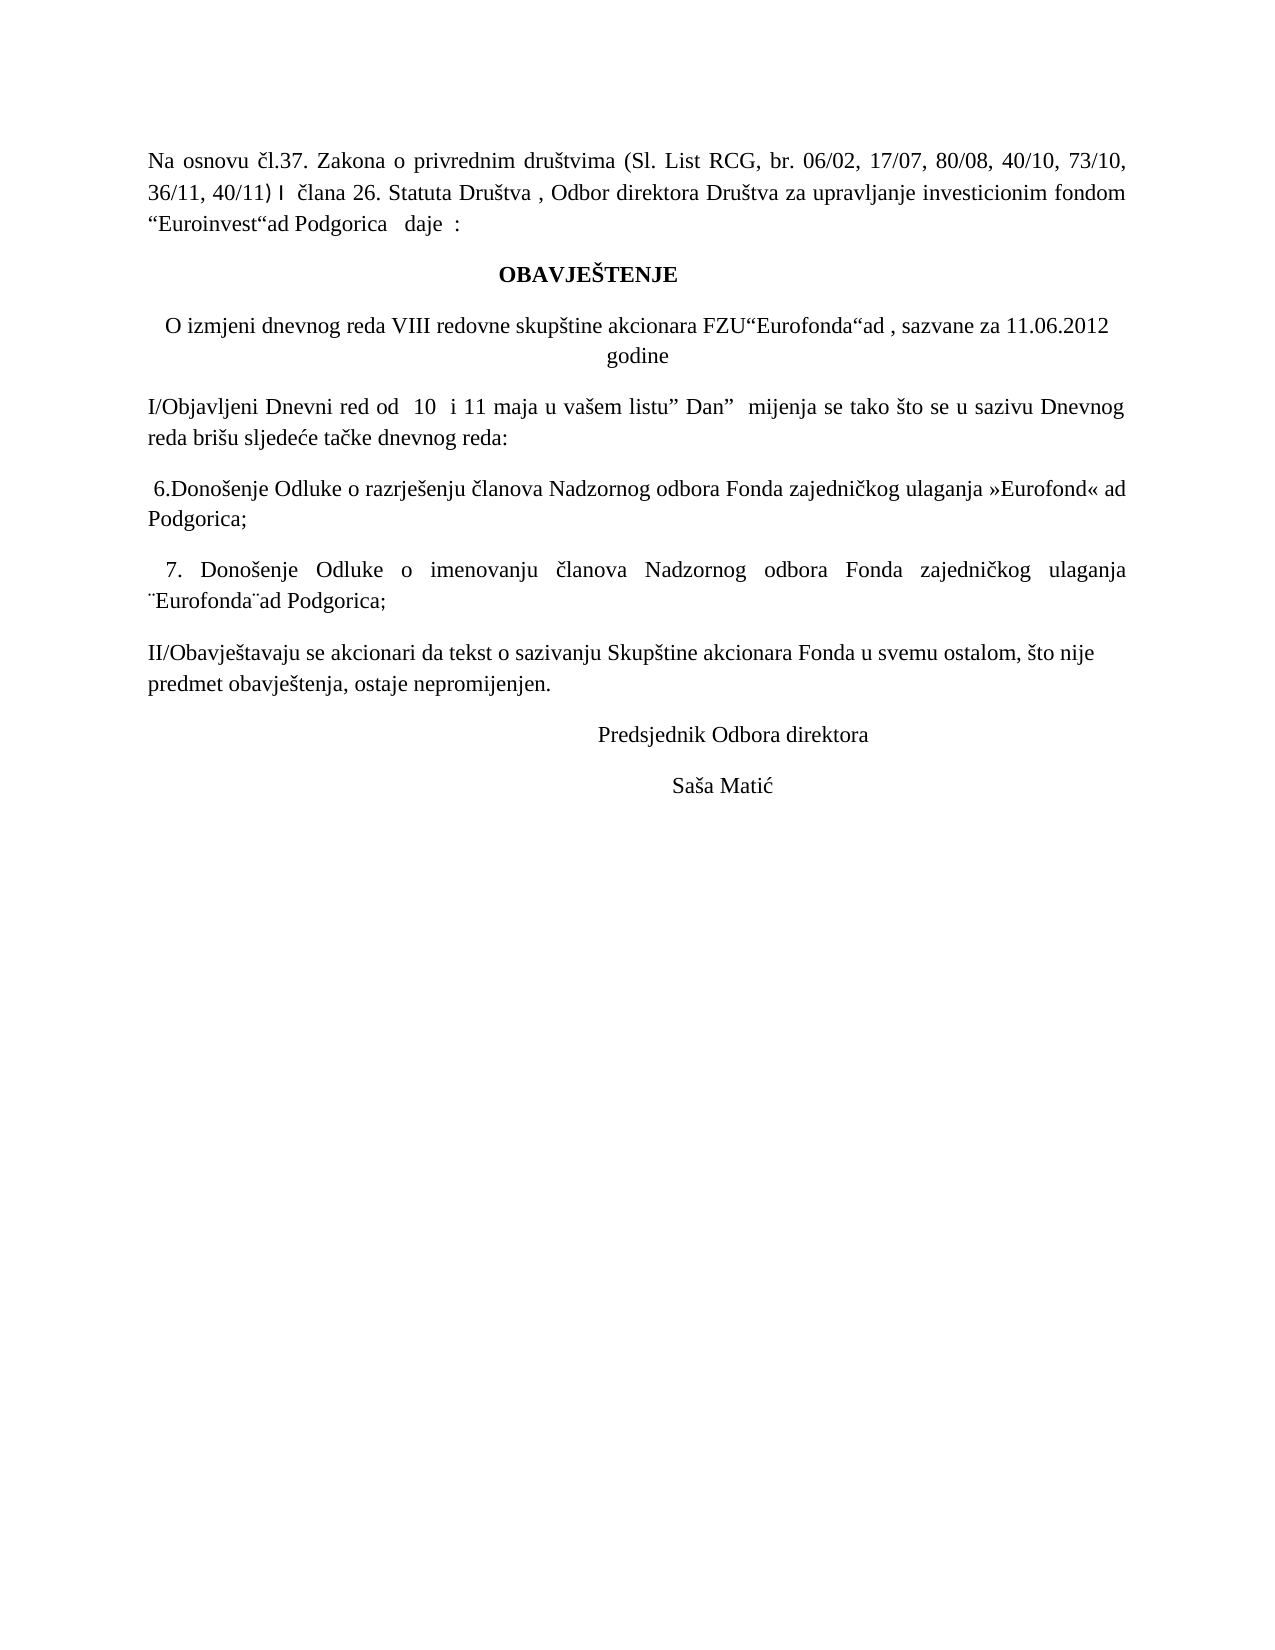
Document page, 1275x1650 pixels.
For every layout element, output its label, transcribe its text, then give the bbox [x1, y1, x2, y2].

text OBAVJEŠTENJE [148, 261, 1127, 287]
text 6.Donošenje Odluke o razrješenju članova Nadzornog odbora Fonda zajedničkog ulaganja »Eurofond« ad Podgorica; [148, 474, 1127, 531]
text Predsjednik Odbora direktora [148, 721, 1127, 747]
text I/Objavljeni Dnevni red od 10 i 11 maja u vašem listu” Dan” mijenja se tako što se u sazivu Dnevnog reda brišu sljedeće tačke dnevnog reda: [148, 393, 1127, 450]
text Saša Matić [148, 772, 1127, 798]
text Na osnovu čl.37. Zakona o privrednim društvima (Sl. List RCG, br. 06/02, 17/07, 80/08, 40/10, 73/10, 36/11, 40/11) I člana 26. Statuta Društva , Odbor direktora Društva za upravljanje investicionim fondom “Euroinvest“ad Podgorica daje : [148, 148, 1127, 236]
text O izmjeni dnevnog reda VIII redovne skupštine akcionara FZU“Eurofonda“ad , sazvane za 11.06.2012 godine [148, 312, 1127, 369]
text 7. Donošenje Odluke o imenovanju članova Nadzornog odbora Fonda zajedničkog ulaganja ¨Eurofonda¨ad Podgorica; [148, 556, 1127, 614]
text II/Obavještavaju se akcionari da tekst o sazivanju Skupštine akcionara Fonda u svemu ostalom, što nije predmet obavještenja, ostaje nepromijenjen. [148, 639, 1127, 696]
